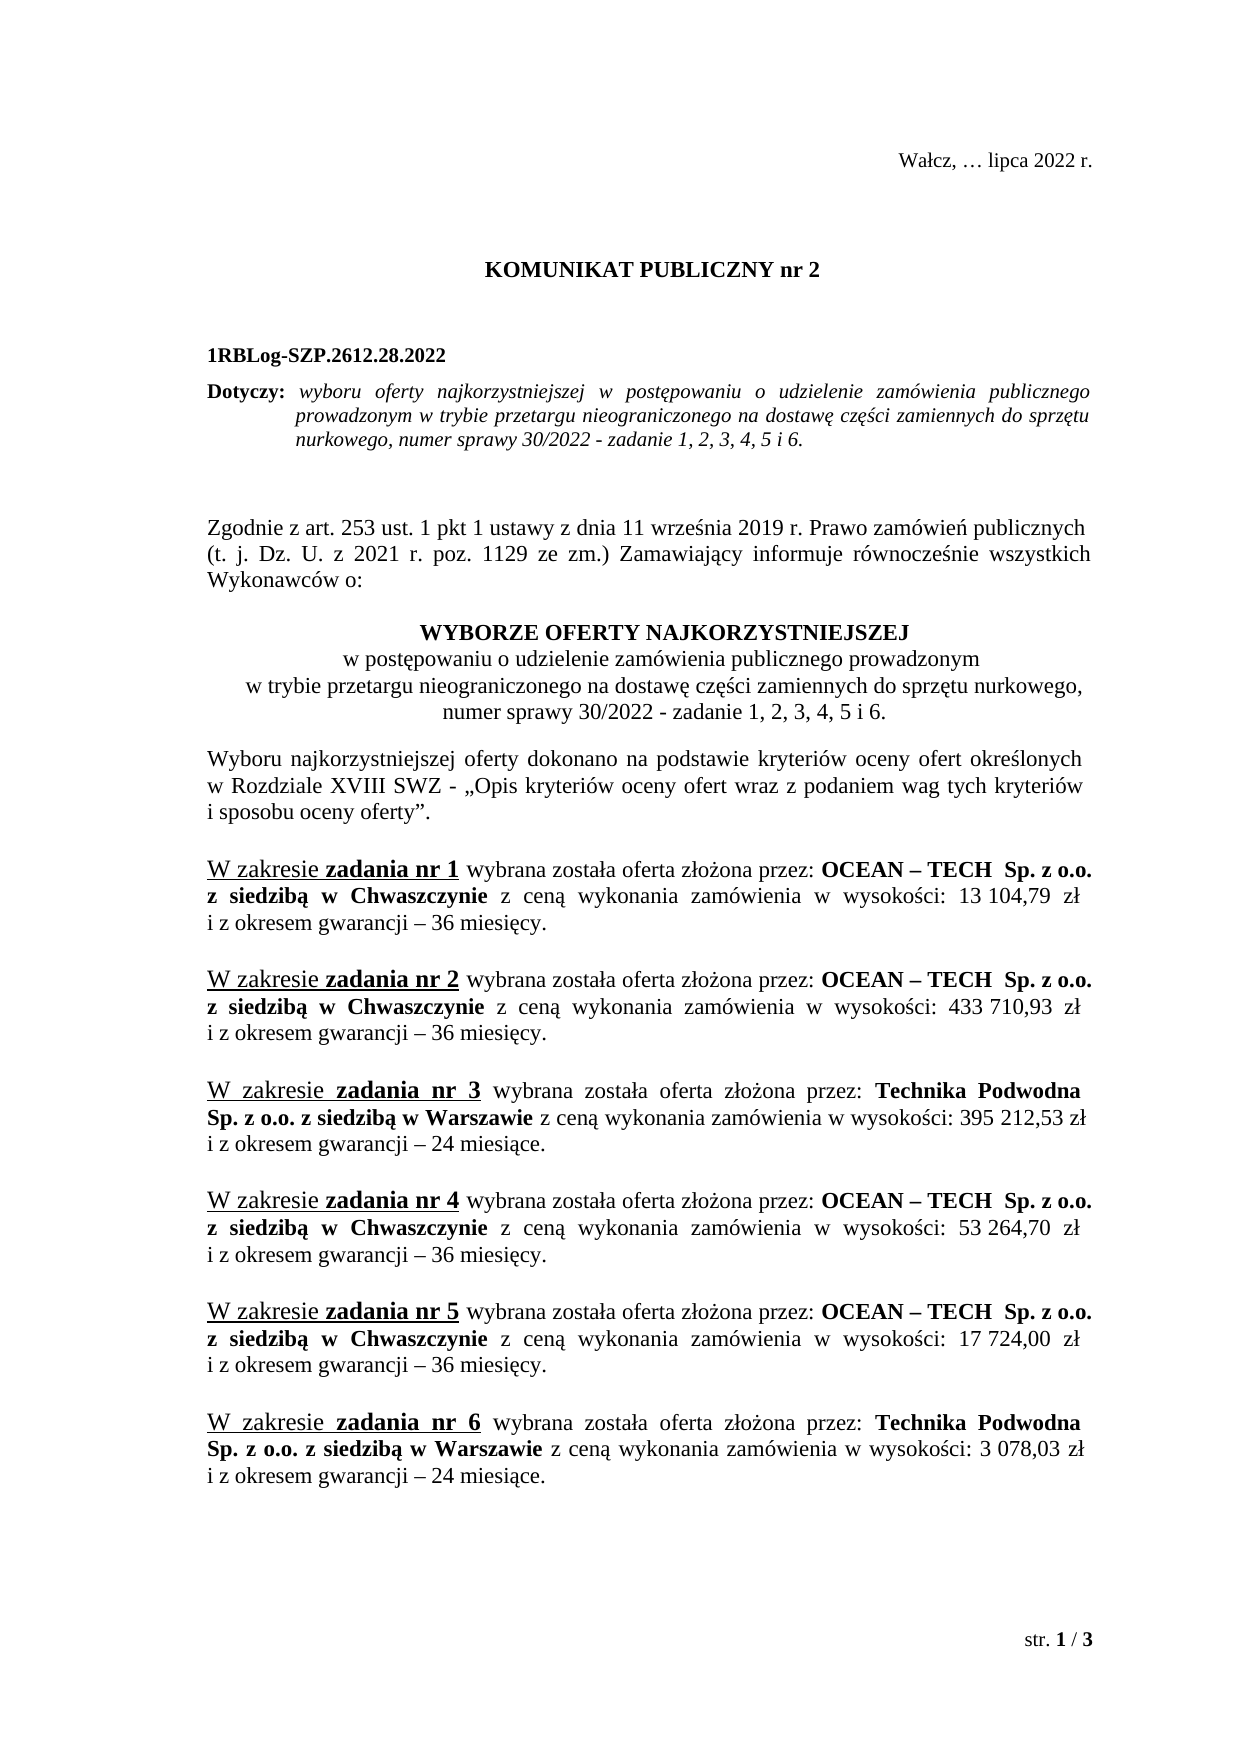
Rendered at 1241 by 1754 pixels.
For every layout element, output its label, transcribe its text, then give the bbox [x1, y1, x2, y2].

text W zakresie zadania nr 3 wybrana została oferta złożona przez: Technika Podwodna Sp. z o.o. z siedzibą w Warszawie z ceną wykonania zamówienia w wysokości: 395 212,53 zł i z okresem gwarancji – 24 miesiące. [207, 1075, 1092, 1156]
text W zakresie zadania nr 4 wybrana została oferta złożona przez: OCEAN – TECH Sp. z o.o. z siedzibą w Chwaszczynie z ceną wykonania zamówienia w wysokości: 53 264,70 zł i z okresem gwarancji – 36 miesięcy. [207, 1186, 1092, 1267]
text W zakresie zadania nr 1 wybrana została oferta złożona przez: OCEAN – TECH Sp. z o.o. z siedzibą w Chwaszczynie z ceną wykonania zamówienia w wysokości: 13 104,79 zł i z okresem gwarancji – 36 miesięcy. [207, 854, 1092, 935]
text Wałcz, … lipca 2022 r. [207, 148, 1092, 172]
text W zakresie zadania nr 2 wybrana została oferta złożona przez: OCEAN – TECH Sp. z o.o. z siedzibą w Chwaszczynie z ceną wykonania zamówienia w wysokości: 433 710,93 zł i z okresem gwarancji – 36 miesięcy. [207, 964, 1092, 1046]
text Dotyczy: wyboru oferty najkorzystniejszej w postępowaniu o udzielenie zamówienia publicznego prowadzonym w trybie przetargu nieograniczonego na dostawę części zamiennych do sprzętu nurkowego, numer sprawy 30/2022 - zadanie 1, 2, 3, 4, 5 i 6. [207, 379, 1092, 451]
text W zakresie zadania nr 5 wybrana została oferta złożona przez: OCEAN – TECH Sp. z o.o. z siedzibą w Chwaszczynie z ceną wykonania zamówienia w wysokości: 17 724,00 zł i z okresem gwarancji – 36 miesięcy. [207, 1296, 1092, 1378]
list w postępowaniu o udzielenie zamówienia publicznego prowadzonym w trybie przetargu nieograniczonego na dostawę części zamiennych do sprzętu nurkowego, numer sprawy 30/2022 - zadanie 1, 2, 3, 4, 5 i 6. [236, 646, 1092, 724]
text W zakresie zadania nr 6 wybrana została oferta złożona przez: Technika Podwodna Sp. z o.o. z siedzibą w Warszawie z ceną wykonania zamówienia w wysokości: 3 078,03 zł i z okresem gwarancji – 24 miesiące. [207, 1407, 1092, 1488]
list WYBORZE OFERTY NAJKORZYSTNIEJSZEJ [236, 619, 1092, 646]
text Zgodnie z art. 253 ust. 1 pkt 1 ustawy z dnia 11 września 2019 r. Prawo zamówień publicznych (t. j. Dz. U. z 2021 r. poz. 1129 ze zm.) Zamawiający informuje równocześnie wszystkich Wykonawców o: [207, 514, 1092, 593]
text KOMUNIKAT PUBLICZNY nr 2 [207, 256, 1092, 282]
text 1RBLog-SZP.2612.28.2022 [207, 343, 1092, 367]
text Wyboru najkorzystniejszej oferty dokonano na podstawie kryteriów oceny ofert określonych w Rozdziale XVIII SWZ - „Opis kryteriów oceny ofert wraz z podaniem wag tych kryteriów i sposobu oceny oferty”. [207, 745, 1092, 824]
